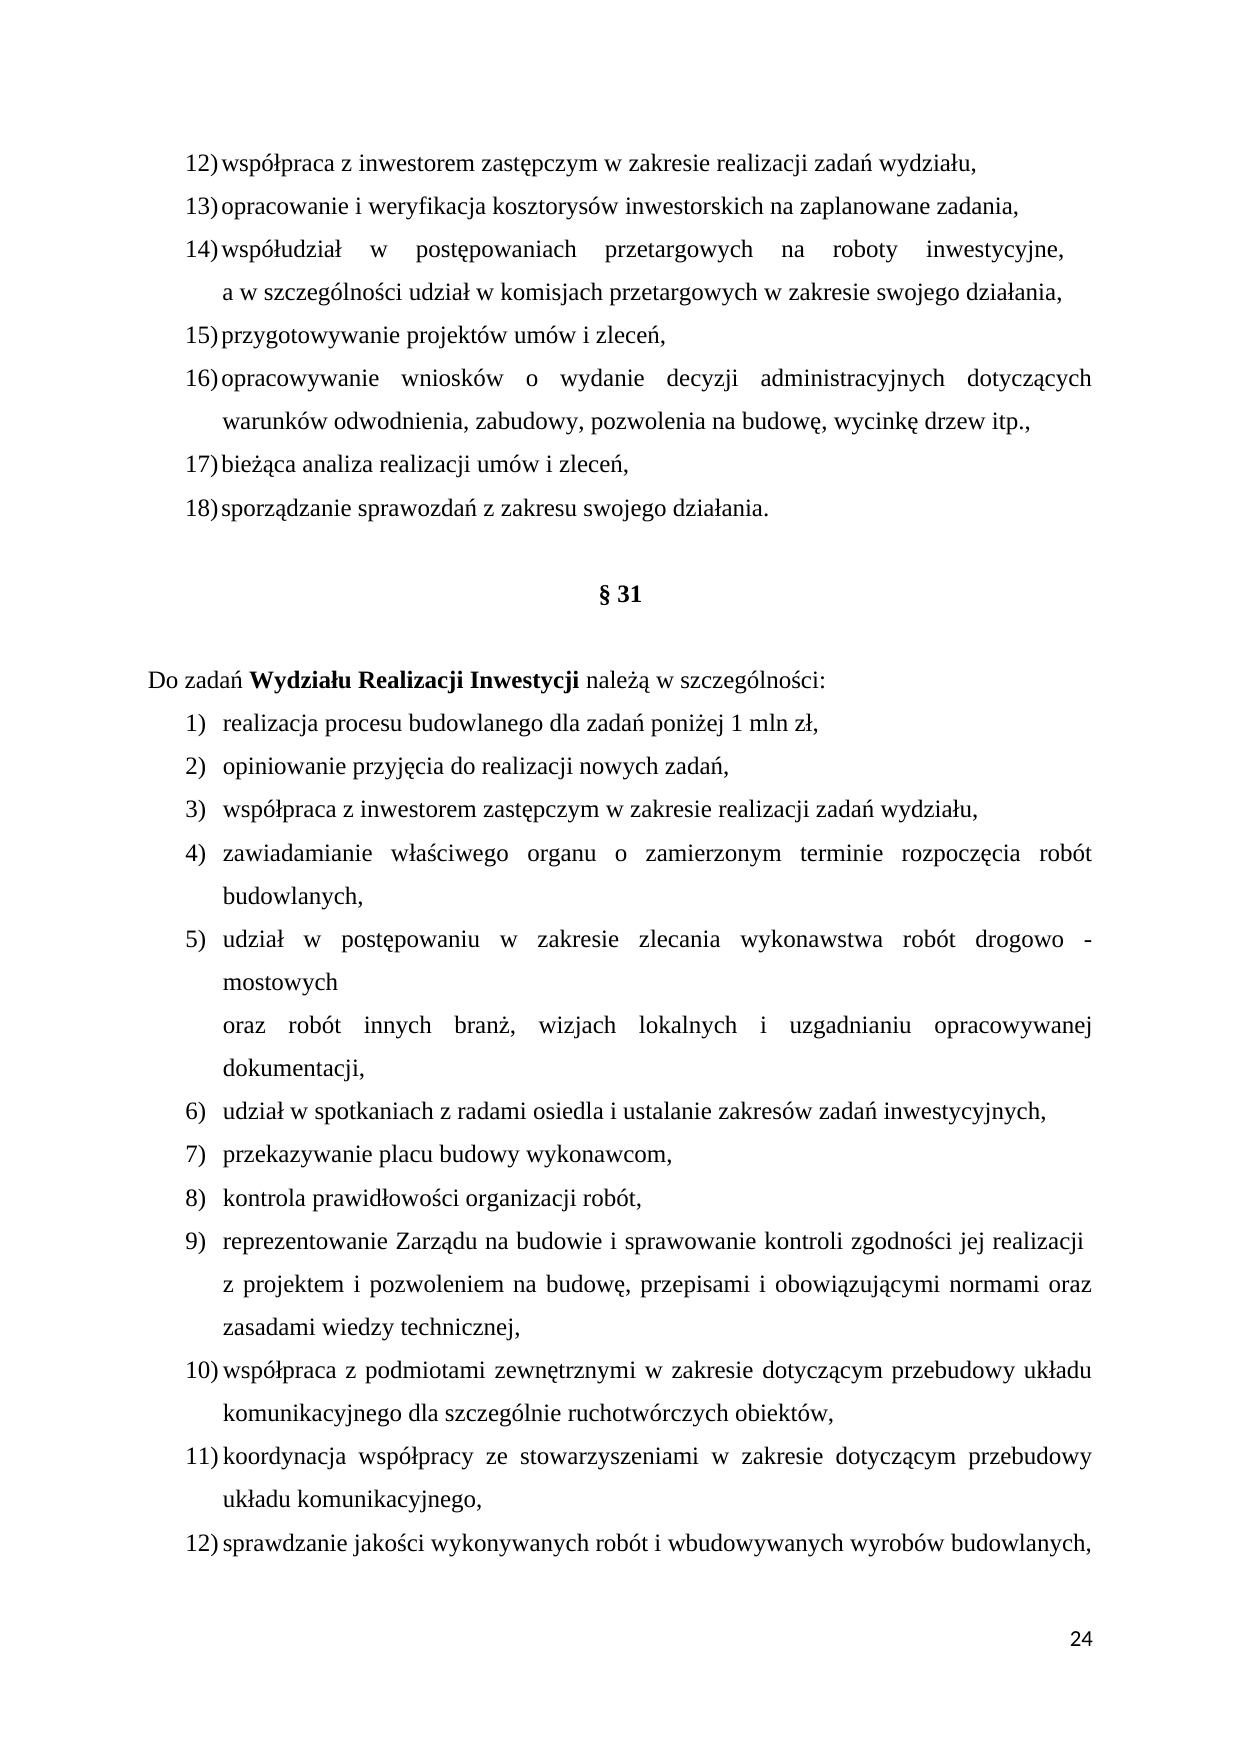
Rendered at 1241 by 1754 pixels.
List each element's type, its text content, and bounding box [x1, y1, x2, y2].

list bieżąca analiza realizacji umów i zleceń, [185, 449, 1093, 478]
list opiniowanie przyjęcia do realizacji nowych zadań, [185, 751, 1093, 780]
list współudział w postępowaniach przetargowych na roboty inwestycyjne, a w szczególności udział w komisjach przetargowych w zakresie swojego działania, [185, 234, 1093, 306]
list współpraca z podmiotami zewnętrznymi w zakresie dotyczącym przebudowy układu komunikacyjnego dla szczególnie ruchotwórczych obiektów, [185, 1355, 1093, 1427]
list realizacja procesu budowlanego dla zadań poniżej 1 mln zł, [185, 708, 1093, 737]
text § 31 [148, 579, 1093, 608]
list przygotowywanie projektów umów i zleceń, [185, 320, 1093, 349]
list zawiadamianie właściwego organu o zamierzonym terminie rozpoczęcia robót budowlanych, [185, 838, 1093, 909]
list kontrola prawidłowości organizacji robót, [185, 1183, 1093, 1211]
list udział w spotkaniach z radami osiedla i ustalanie zakresów zadań inwestycyjnych, [185, 1096, 1093, 1125]
list sprawdzanie jakości wykonywanych robót i wbudowywanych wyrobów budowlanych, [185, 1528, 1093, 1556]
list współpraca z inwestorem zastępczym w zakresie realizacji zadań wydziału, [185, 794, 1093, 823]
list współpraca z inwestorem zastępczym w zakresie realizacji zadań wydziału, [185, 148, 1093, 176]
text Do zadań Wydziału Realizacji Inwestycji należą w szczególności: [148, 665, 1093, 694]
list sporządzanie sprawozdań z zakresu swojego działania. [185, 493, 1093, 521]
list opracowywanie wniosków o wydanie decyzji administracyjnych dotyczących warunków odwodnienia, zabudowy, pozwolenia na budowę, wycinkę drzew itp., [185, 363, 1093, 435]
list udział w postępowaniu w zakresie zlecania wykonawstwa robót drogowo - mostowych oraz robót innych branż, wizjach lokalnych i uzgadnianiu opracowywanej dokumentacji, [185, 924, 1093, 1082]
list koordynacja współpracy ze stowarzyszeniami w zakresie dotyczącym przebudowy układu komunikacyjnego, [185, 1441, 1093, 1513]
list przekazywanie placu budowy wykonawcom, [185, 1139, 1093, 1168]
list opracowanie i weryfikacja kosztorysów inwestorskich na zaplanowane zadania, [185, 191, 1093, 219]
list reprezentowanie Zarządu na budowie i sprawowanie kontroli zgodności jej realizacji z projektem i pozwoleniem na budowę, przepisami i obowiązującymi normami oraz zasadami wiedzy technicznej, [185, 1226, 1093, 1341]
